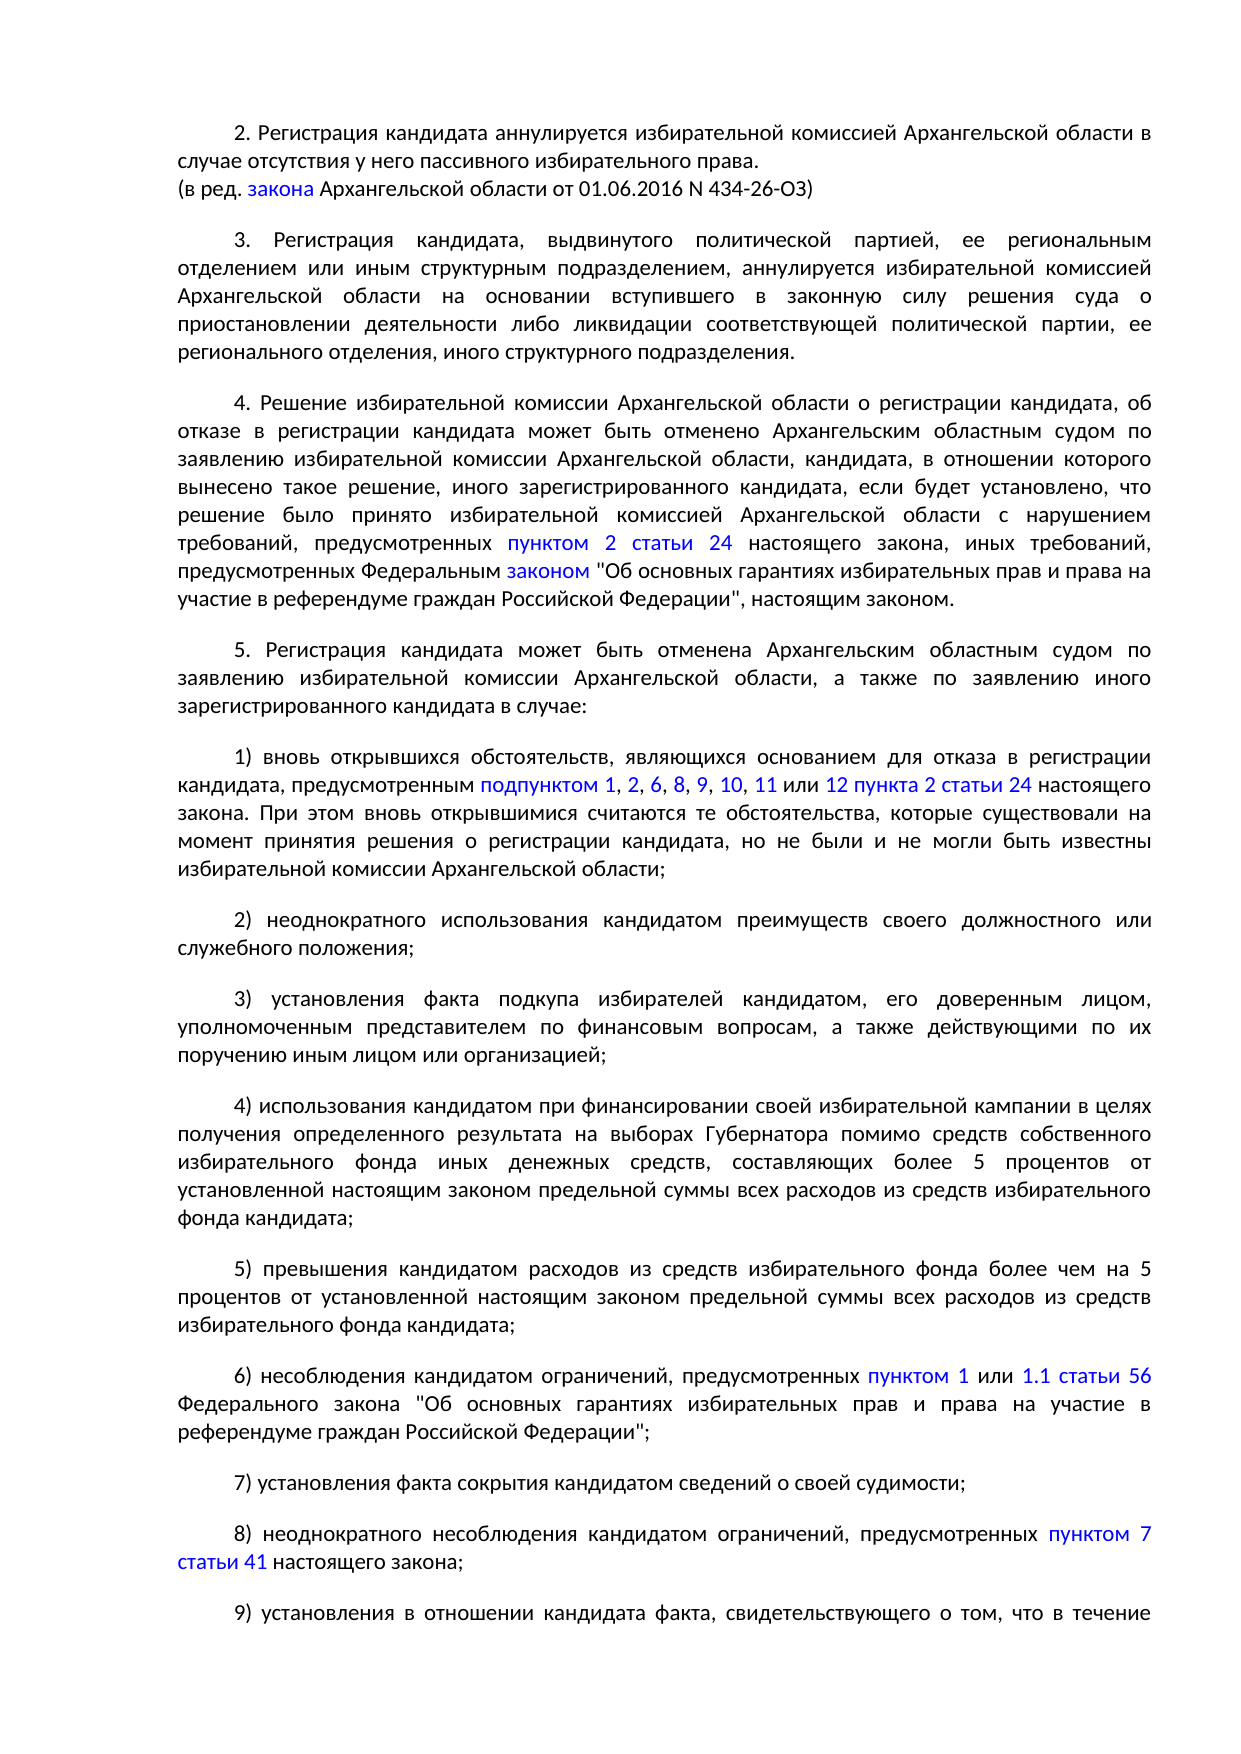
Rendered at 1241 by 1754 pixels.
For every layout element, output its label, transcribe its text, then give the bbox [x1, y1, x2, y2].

text 2. Регистрация кандидата аннулируется избирательной комиссией Архангельской области в случае отсутствия у него пассивного избирательного права. [177, 118, 1152, 174]
text 1) вновь открывшихся обстоятельств, являющихся основанием для отказа в регистрации кандидата, предусмотренным подпунктом 1, 2, 6, 8, 9, 10, 11 или 12 пункта 2 статьи 24 настоящего закона. При этом вновь открывшимися считаются те обстоятельства, которые существовали на момент принятия решения о регистрации кандидата, но не были и не могли быть известны избирательной комиссии Архангельской области; [177, 742, 1152, 882]
text 6) несоблюдения кандидатом ограничений, предусмотренных пунктом 1 или 1.1 статьи 56 Федерального закона "Об основных гарантиях избирательных прав и права на участие в референдуме граждан Российской Федерации"; [177, 1361, 1152, 1445]
text 7) установления факта сокрытия кандидатом сведений о своей судимости; [177, 1468, 1152, 1496]
text 2) неоднократного использования кандидатом преимуществ своего должностного или служебного положения; [177, 905, 1152, 961]
text 4) использования кандидатом при финансировании своей избирательной кампании в целях получения определенного результата на выборах Губернатора помимо средств собственного избирательного фонда иных денежных средств, составляющих более 5 процентов от установленной настоящим законом предельной суммы всех расходов из средств избирательного фонда кандидата; [177, 1091, 1152, 1231]
text (в ред. закона Архангельской области от 01.06.2016 N 434-26-ОЗ) [177, 174, 1152, 202]
text 8) неоднократного несоблюдения кандидатом ограничений, предусмотренных пунктом 7 статьи 41 настоящего закона; [177, 1519, 1152, 1575]
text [177, 1598, 1152, 1626]
text 3. Регистрация кандидата, выдвинутого политической партией, ее региональным отделением или иным структурным подразделением, аннулируется избирательной комиссией Архангельской области на основании вступившего в законную силу решения суда о приостановлении деятельности либо ликвидации соответствующей политической партии, ее регионального отделения, иного структурного подразделения. [177, 225, 1152, 365]
text 5. Регистрация кандидата может быть отменена Архангельским областным судом по заявлению избирательной комиссии Архангельской области, а также по заявлению иного зарегистрированного кандидата в случае: [177, 635, 1152, 719]
text 3) установления факта подкупа избирателей кандидатом, его доверенным лицом, уполномоченным представителем по финансовым вопросам, а также действующими по их поручению иным лицом или организацией; [177, 984, 1152, 1068]
text 4. Решение избирательной комиссии Архангельской области о регистрации кандидата, об отказе в регистрации кандидата может быть отменено Архангельским областным судом по заявлению избирательной комиссии Архангельской области, кандидата, в отношении которого вынесено такое решение, иного зарегистрированного кандидата, если будет установлено, что решение было принято избирательной комиссией Архангельской области с нарушением требований, предусмотренных пунктом 2 статьи 24 настоящего закона, иных требований, предусмотренных Федеральным законом "Об основных гарантиях избирательных прав и права на участие в референдуме граждан Российской Федерации", настоящим законом. [177, 388, 1152, 612]
text 5) превышения кандидатом расходов из средств избирательного фонда более чем на 5 процентов от установленной настоящим законом предельной суммы всех расходов из средств избирательного фонда кандидата; [177, 1254, 1152, 1338]
